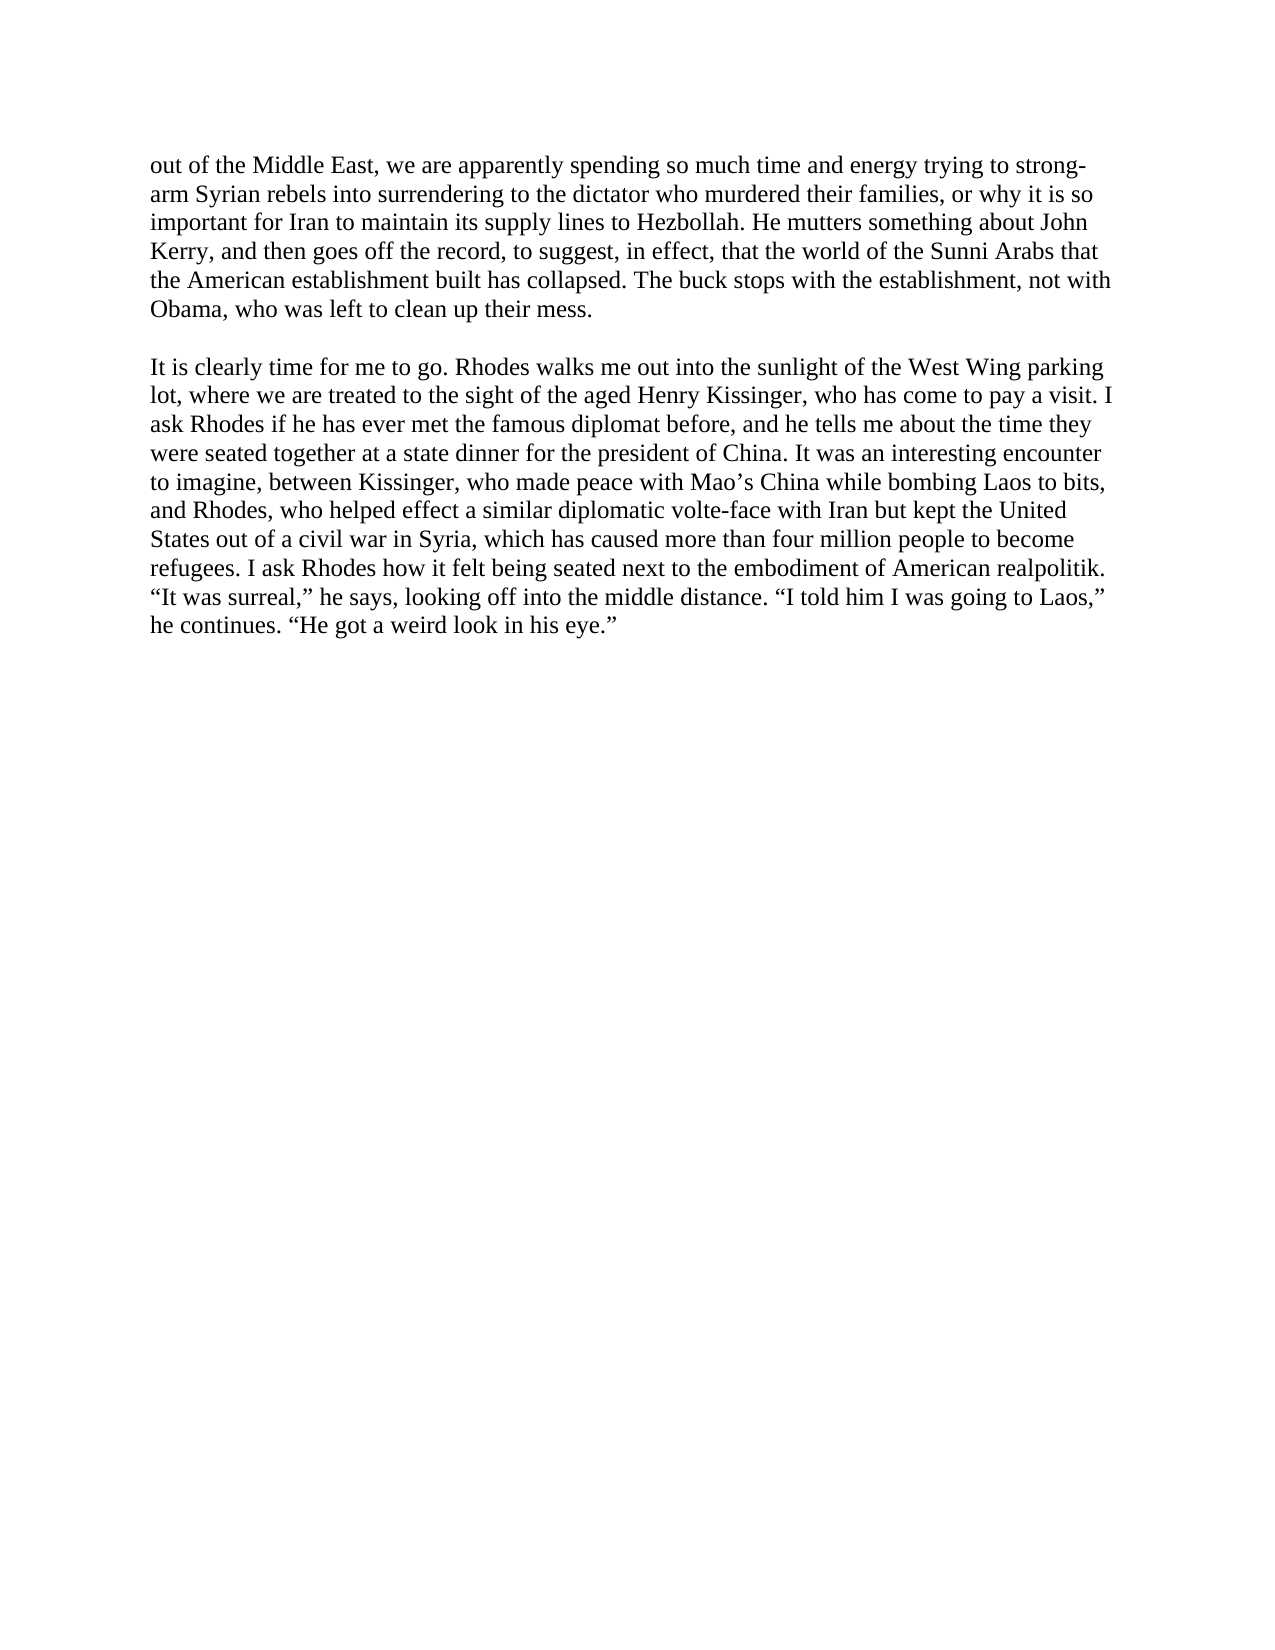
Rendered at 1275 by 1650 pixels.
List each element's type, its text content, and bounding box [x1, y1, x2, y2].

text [150, 150, 1125, 322]
text It is clearly time for me to go. Rhodes walks me out into the sunlight of the West Wing parking lot, where we are treated to the sight of the aged Henry Kissinger, who has come to pay a visit. I ask Rhodes if he has ever met the famous diplomat before, and he tells me about the time they were seated together at a state dinner for the president of China. It was an interesting encounter to imagine, between Kissinger, who made peace with Mao’s China while bombing Laos to bits, and Rhodes, who helped effect a similar diplomatic volte-face with Iran but kept the United States out of a civil war in Syria, which has caused more than four million people to become refugees. I ask Rhodes how it felt being seated next to the embodiment of American realpolitik. “It was surreal,” he says, looking off into the middle distance. “I told him I was going to Laos,” he continues. “He got a weird look in his eye.” [150, 352, 1125, 639]
